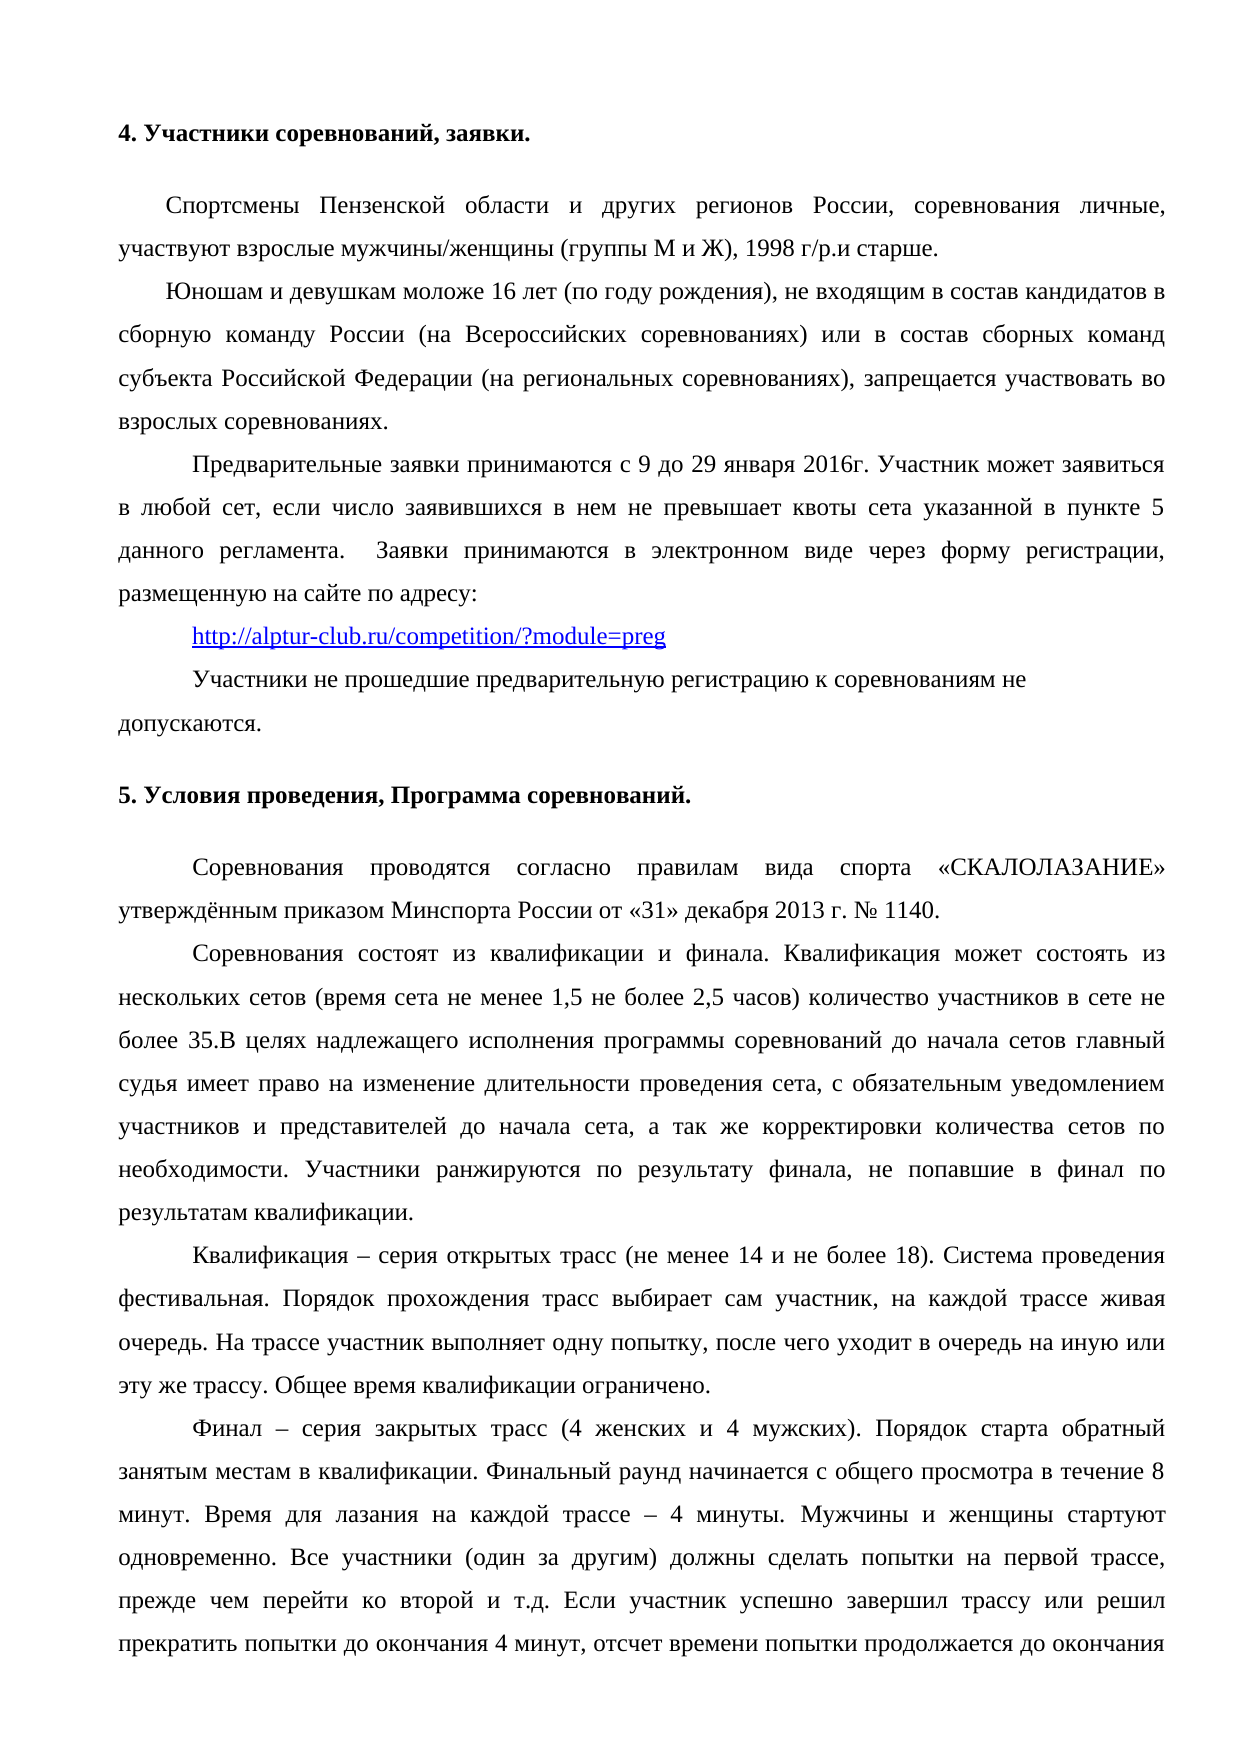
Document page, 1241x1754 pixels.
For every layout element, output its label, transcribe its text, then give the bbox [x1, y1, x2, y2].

text http://alptur-club.ru/competition/?module=preg [118, 621, 1166, 650]
text 5. Условия проведения, Программа соревнований. [118, 780, 1166, 809]
text Спортсмены Пензенской области и других регионов России, соревнования личные, участвуют взрослые мужчины/женщины (группы М и Ж), 1998 г/р.и старше. [118, 190, 1166, 262]
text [118, 1413, 1166, 1657]
text Предварительные заявки принимаются с 9 до 29 января 2016г. Участник может заявиться в любой сет, если число заявившихся в нем не превышает квоты сета указанной в пункте 5 данного регламента. Заявки принимаются в электронном виде через форму регистрации, размещенную на сайте по адресу: [118, 449, 1166, 607]
text Юношам и девушкам моложе 16 лет (по году рождения), не входящим в состав кандидатов в сборную команду России (на Всероссийских соревнованиях) или в состав сборных команд субъекта Российской Федерации (на региональных соревнованиях), запрещается участвовать во взрослых соревнованиях. [118, 276, 1166, 434]
text 4. Участники соревнований, заявки. [118, 118, 1166, 147]
text Соревнования проводятся согласно правилам вида спорта «СКАЛОЛАЗАНИЕ» утверждённым приказом Минспорта России от «31» декабря 2013 г. № 1140. [118, 852, 1166, 924]
text Квалификация – серия открытых трасс (не менее 14 и не более 18). Система проведения фестивальная. Порядок прохождения трасс выбирает сам участник, на каждой трассе живая очередь. На трассе участник выполняет одну попытку, после чего уходит в очередь на иную или эту же трассу. Общее время квалификации ограничено. [118, 1240, 1166, 1398]
text Участники не прошедшие предварительную регистрацию к соревнованиям не допускаются. [118, 664, 1166, 736]
text Соревнования состоят из квалификации и финала. Квалификация может состоять из нескольких сетов (время сета не менее 1,5 не более 2,5 часов) количество участников в сете не более 35.В целях надлежащего исполнения программы соревнований до начала сетов главный судья имеет право на изменение длительности проведения сета, с обязательным уведомлением участников и представителей до начала сета, а так же корректировки количества сетов по необходимости. Участники ранжируются по результату финала, не попавшие в финал по результатам квалификации. [118, 938, 1166, 1226]
